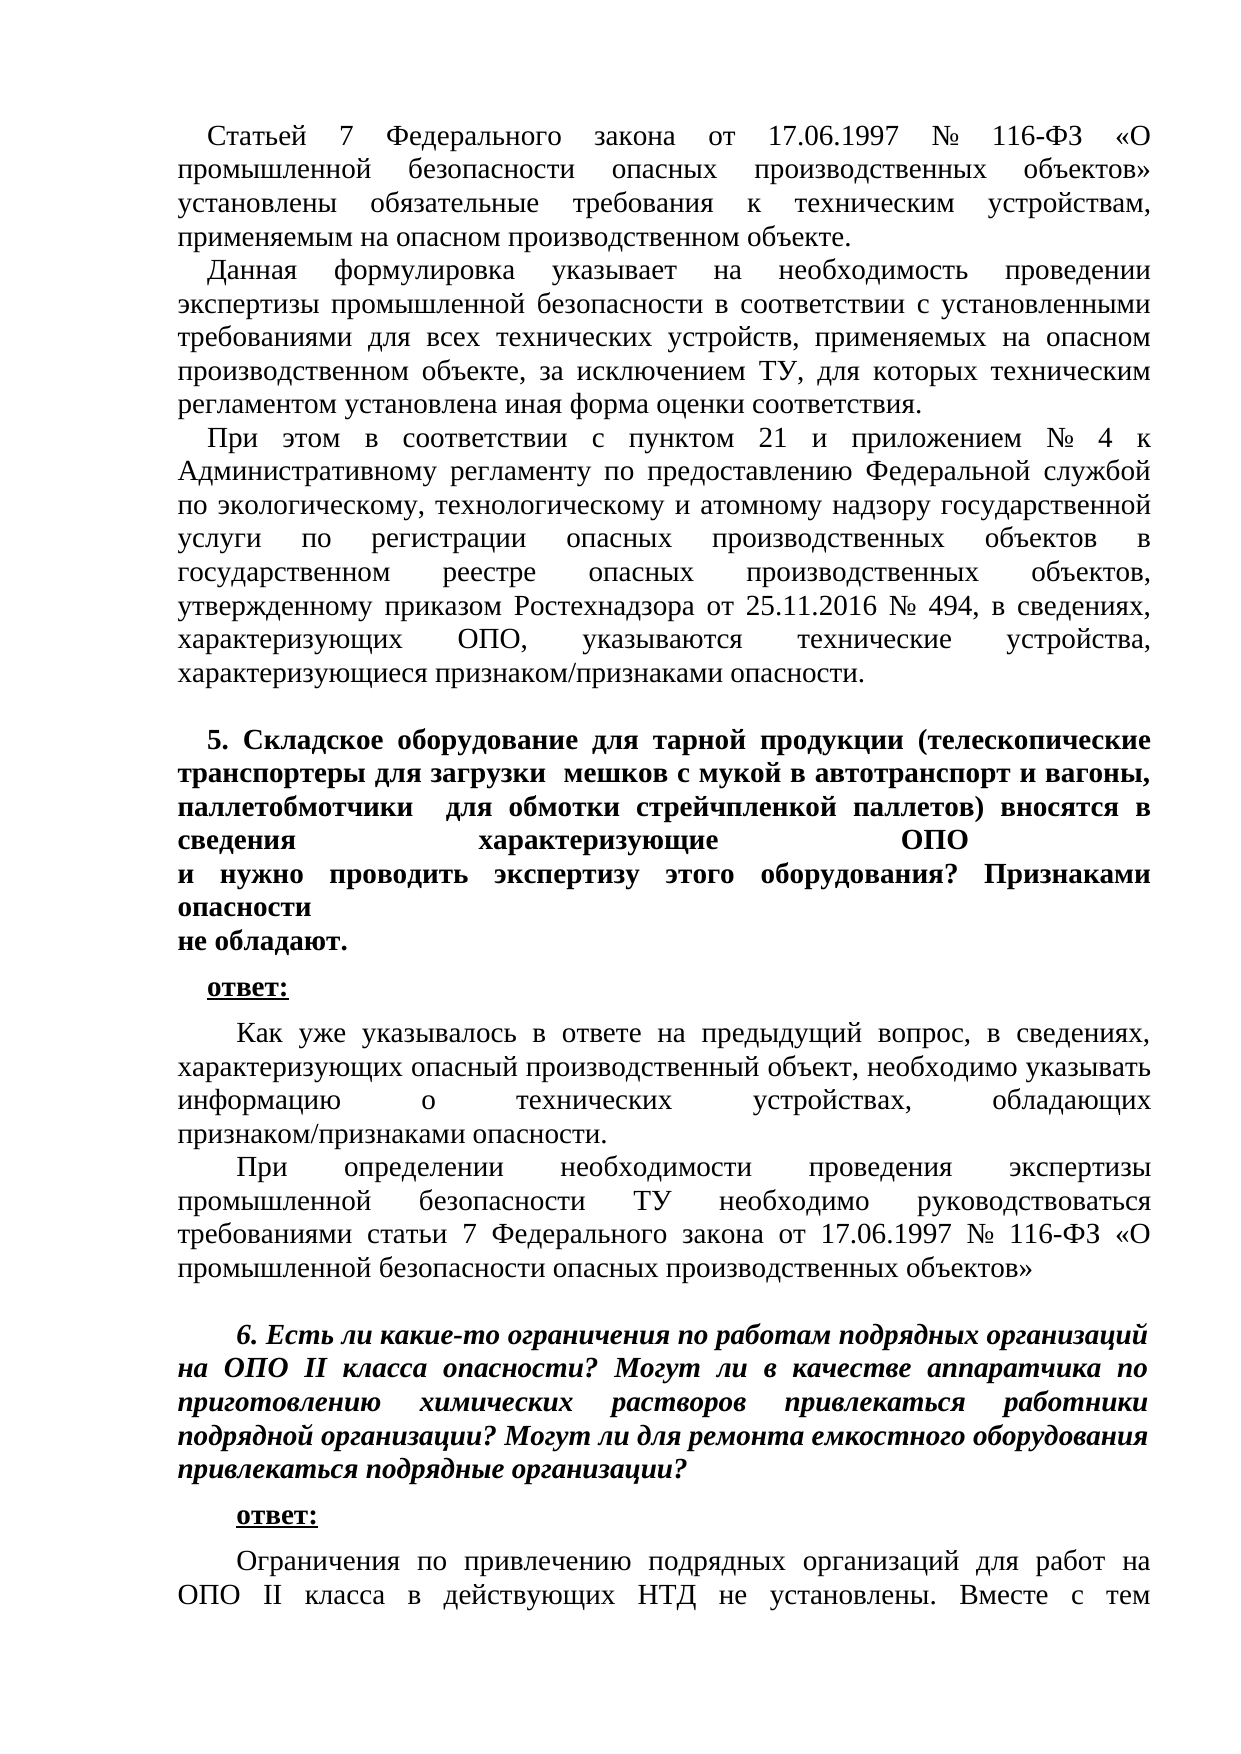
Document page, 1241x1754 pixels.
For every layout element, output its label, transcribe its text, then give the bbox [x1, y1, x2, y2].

text 5. Складское оборудование для тарной продукции (телескопические транспортеры для загрузки мешков с мукой в автотранспорт и вагоны, паллетобмотчики для обмотки стрейчпленкой паллетов) вносятся в сведения характеризующие ОПО и нужно проводить экспертизу этого оборудования? Признаками опасности не обладают. [177, 722, 1152, 957]
text ответ: [177, 1497, 1152, 1531]
text Статьей 7 Федерального закона от 17.06.1997 № 116-ФЗ «О промышленной безопасности опасных производственных объектов» установлены обязательные требования к техническим устройствам, применяемым на опасном производственном объекте. [177, 118, 1152, 252]
text 6. Есть ли какие-то ограничения по работам подрядных организаций на ОПО II класса опасности? Могут ли в качестве аппаратчика по приготовлению химических растворов привлекаться работники подрядной организации? Могут ли для ремонта емкостного оборудования привлекаться подрядные организации? [177, 1317, 1152, 1485]
text При этом в соответствии с пунктом 21 и приложением № 4 к Административному регламенту по предоставлению Федеральной службой по экологическому, технологическому и атомному надзору государственной услуги по регистрации опасных производственных объектов в государственном реестре опасных производственных объектов, утвержденному приказом Ростехнадзора от 25.11.2016 № 494, в сведениях, характеризующих ОПО, указываются технические устройства, характеризующиеся признаком/признаками опасности. [177, 420, 1152, 688]
text ответ: [177, 969, 1152, 1003]
text Как уже указывалось в ответе на предыдущий вопрос, в сведениях, характеризующих опасный производственный объект, необходимо указывать информацию о технических устройствах, обладающих признаком/признаками опасности. [177, 1015, 1152, 1149]
text При определении необходимости проведения экспертизы промышленной безопасности ТУ необходимо руководствоваться требованиями статьи 7 Федерального закона от 17.06.1997 № 116-ФЗ «О промышленной безопасности опасных производственных объектов» [177, 1149, 1152, 1283]
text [177, 1543, 1152, 1610]
text Данная формулировка указывает на необходимость проведении экспертизы промышленной безопасности в соответствии с установленными требованиями для всех технических устройств, применяемых на опасном производственном объекте, за исключением ТУ, для которых техническим регламентом установлена иная форма оценки соответствия. [177, 252, 1152, 420]
